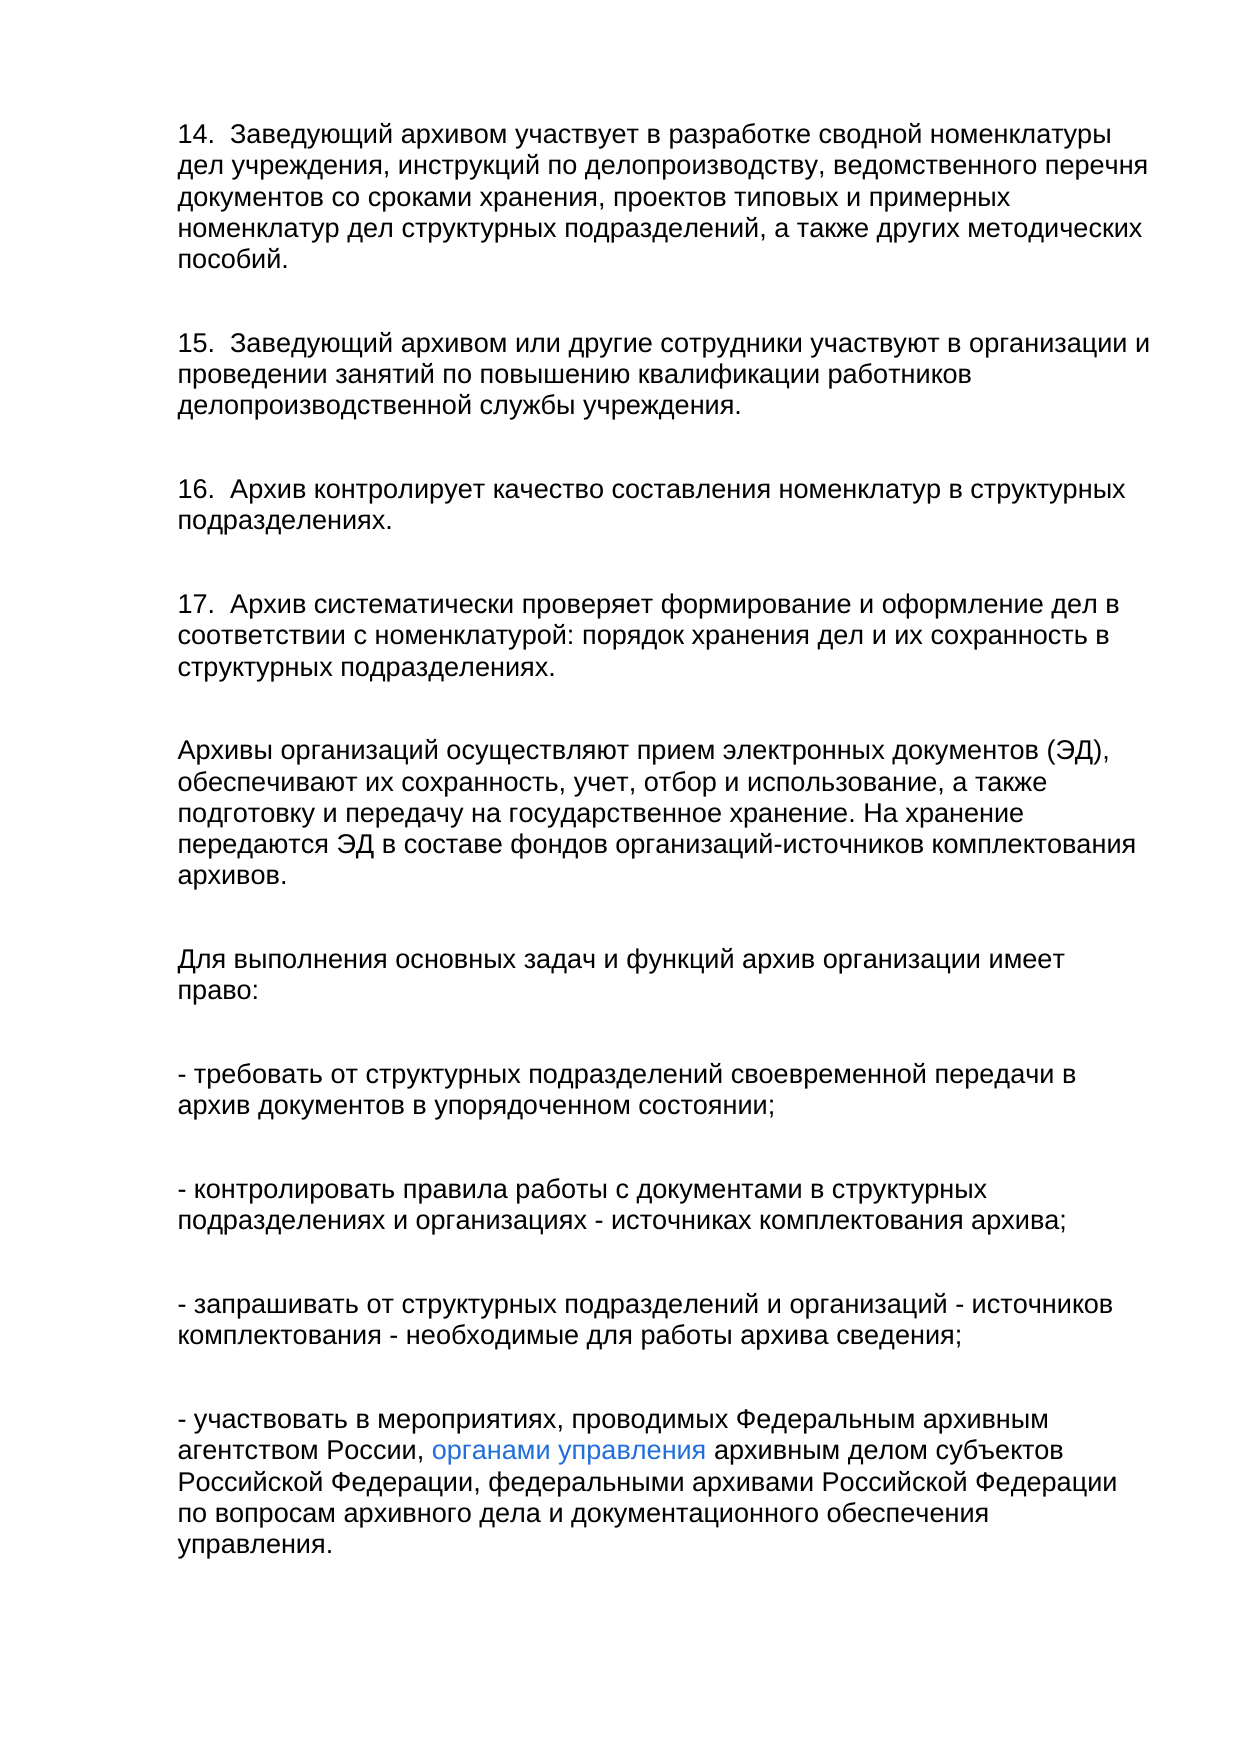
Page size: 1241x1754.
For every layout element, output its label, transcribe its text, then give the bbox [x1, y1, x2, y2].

text - контролировать правила работы с документами в структурных подразделениях и организациях - источниках комплектования архива; [177, 1173, 1152, 1236]
text - требовать от структурных подразделений своевременной передачи в архив документов в упорядоченном состоянии; [177, 1058, 1152, 1121]
text - участвовать в мероприятиях, проводимых Федеральным архивным агентством России, органами управления архивным делом субъектов Российской Федерации, федеральными архивами Российской Федерации по вопросам архивного дела и документационного обеспечения управления. [177, 1403, 1152, 1559]
text 16. Архив контролирует качество составления номенклатур в структурных подразделениях. [177, 473, 1152, 536]
text Архивы организаций осуществляют прием электронных документов (ЭД), обеспечивают их сохранность, учет, отбор и использование, а также подготовку и передачу на государственное хранение. На хранение передаются ЭД в составе фондов организаций-источников комплектования архивов. [177, 734, 1152, 891]
text Для выполнения основных задач и функций архив организации имеет право: [177, 943, 1152, 1006]
text 14. Заведующий архивом участвует в разработке сводной номенклатуры дел учреждения, инструкций по делопроизводству, ведомственного перечня документов со сроками хранения, проектов типовых и примерных номенклатур дел структурных подразделений, а также других методических пособий. [177, 118, 1152, 274]
text 17. Архив систематически проверяет формирование и оформление дел в соответствии с номенклатурой: порядок хранения дел и их сохранность в структурных подразделениях. [177, 588, 1152, 682]
text - запрашивать от структурных подразделений и организаций - источников комплектования - необходимые для работы архива сведения; [177, 1288, 1152, 1351]
text 15. Заведующий архивом или другие сотрудники участвуют в организации и проведении занятий по повышению квалификации работников делопроизводственной службы учреждения. [177, 327, 1152, 421]
